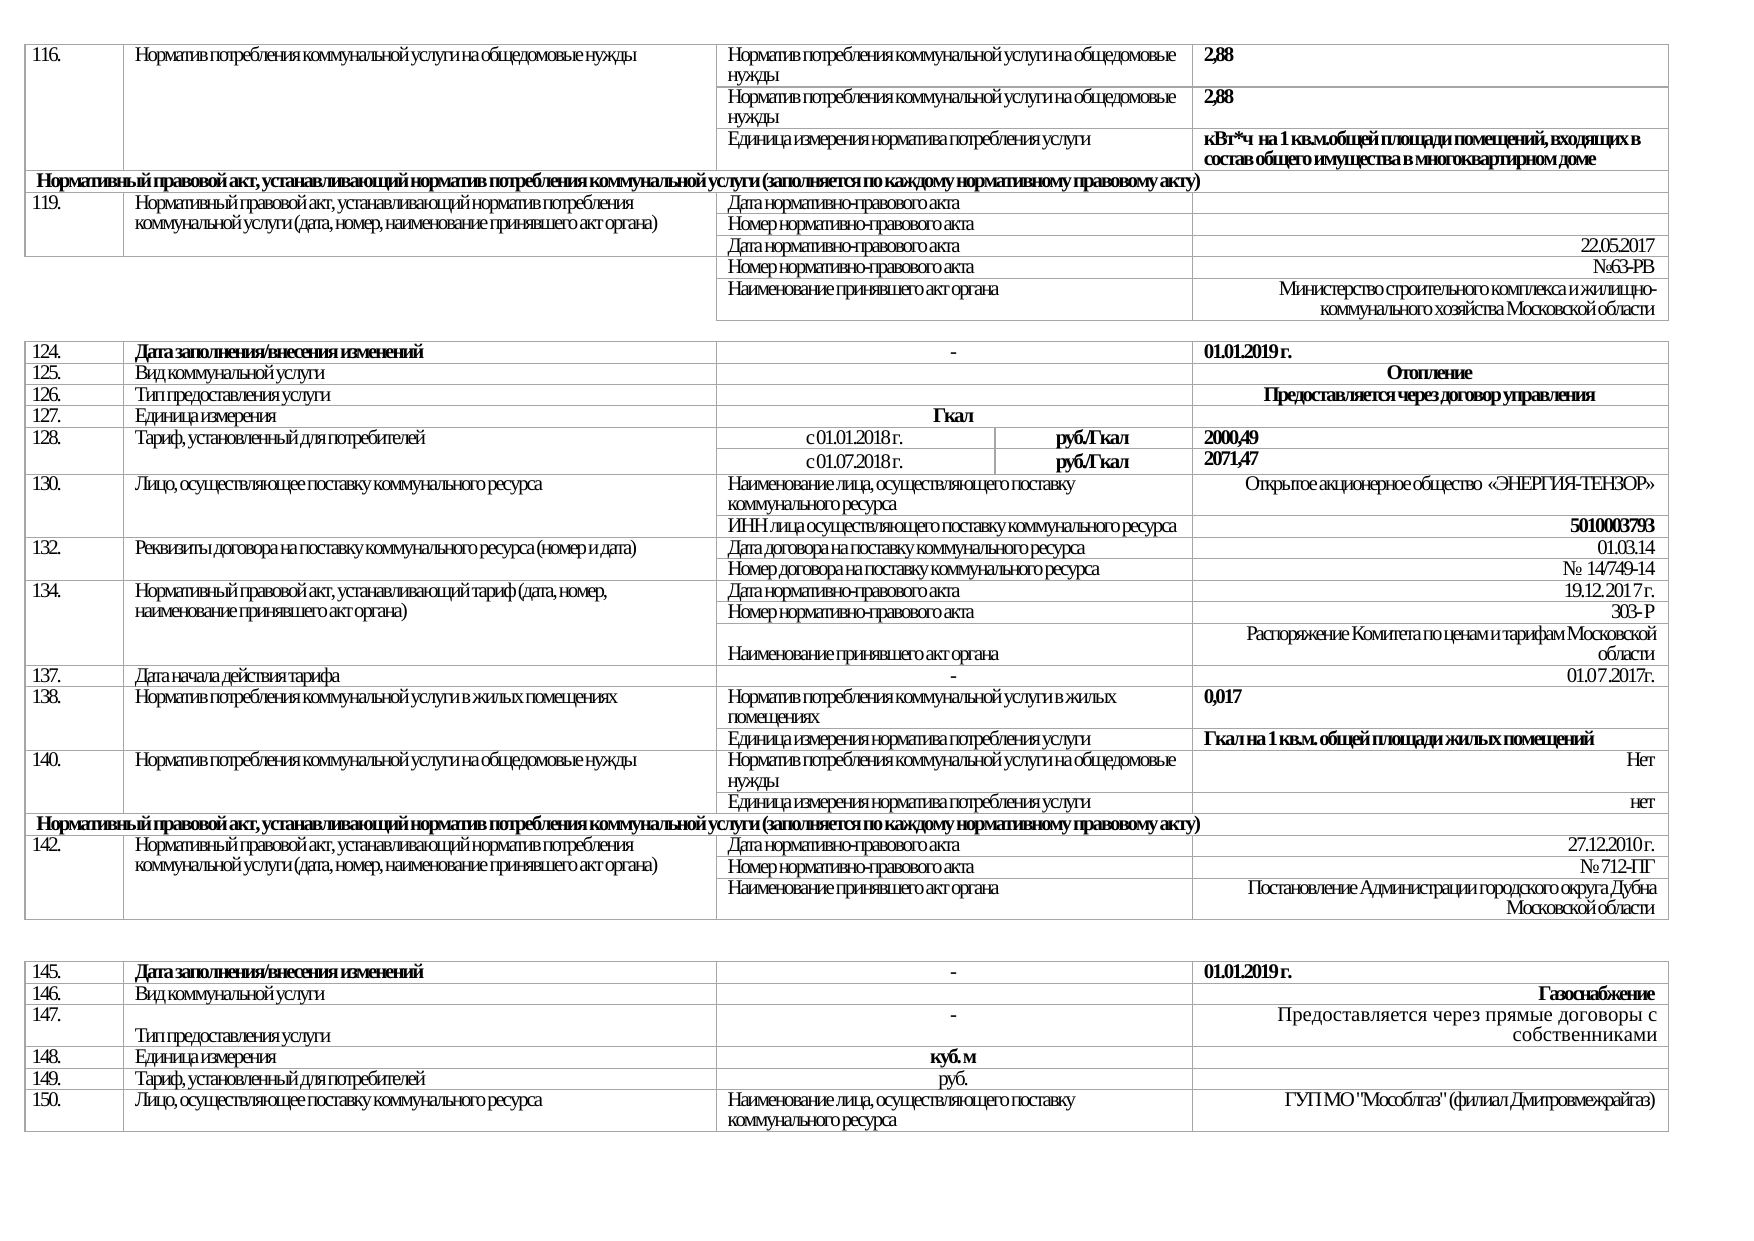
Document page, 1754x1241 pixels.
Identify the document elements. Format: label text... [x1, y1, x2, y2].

table_cell [26, 751, 123, 813]
table_cell 2000,49 [1193, 428, 1668, 448]
table_header [26, 342, 123, 362]
table_cell Наименование лица, осуществляющего поставку коммунального ресурса [717, 475, 1192, 515]
table_cell 2,88 [1193, 45, 1668, 86]
table_cell [1193, 214, 1668, 235]
table_cell [26, 666, 123, 686]
table_cell Норматив потребления коммунальной услуги на общедомовые нужды [717, 88, 1192, 128]
table_header Дата заполнения/внесения изменений [124, 342, 716, 362]
table_header - [717, 962, 1192, 983]
table_cell руб./Гкал [996, 428, 1192, 448]
table_cell Министерство строительного комплекса и жилищно-коммунального хозяйства Московской области [1193, 279, 1668, 319]
table_cell Дата нормативно-правового акта [717, 581, 1192, 601]
table_cell Нормативный правовой акт, устанавливающий норматив потребления коммунальной услуги (заполняется по каждому нормативному правовому акту) [26, 171, 1668, 192]
table_cell [26, 475, 123, 537]
table_cell [26, 364, 123, 384]
table_cell Наименование принявшего акт органа [717, 279, 1192, 319]
table_cell Нормативный правовой акт, устанавливающий норматив потребления коммунальной услуги (заполняется по каждому нормативному правовому акту) [26, 814, 1668, 834]
table_cell Единица измерения [124, 1047, 716, 1068]
table_header - [717, 342, 1192, 362]
table_cell Дата нормативно-правового акта [717, 836, 1192, 856]
table_cell [26, 406, 123, 427]
table_header 01.01.2019 г. [1193, 342, 1668, 362]
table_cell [717, 129, 1192, 170]
table_cell [26, 836, 123, 919]
table_cell Дата нормативно-правового акта [717, 193, 1192, 213]
table_cell 5010003793 [1193, 516, 1668, 537]
table_cell [26, 1090, 123, 1131]
table_cell Дата нормативно-правового акта [717, 236, 1192, 256]
table_cell Предоставляется через договор управления [1193, 385, 1668, 405]
table_cell Гкал [717, 406, 1192, 427]
table_cell Нормативный правовой акт, устанавливающий норматив потребления коммунальной услуги (дата, номер, наименование принявшего акт органа) [124, 193, 716, 256]
table_cell Номер нормативно-правового акта [717, 214, 1192, 235]
table_cell ИНН лица осуществляющего поставку коммунального ресурса [717, 516, 1192, 537]
table_cell [26, 385, 123, 405]
table_cell 19.12.2017 г. [1193, 581, 1668, 601]
table_cell [26, 687, 123, 749]
table_cell руб./Гкал [996, 449, 1192, 473]
table_cell Норматив потребления коммунальной услуги в жилых помещениях [124, 687, 716, 749]
table_cell [26, 1005, 123, 1046]
table_cell Отопление [1193, 364, 1668, 384]
table_cell Вид коммунальной услуги [124, 984, 716, 1004]
table_cell Вид коммунальной услуги [124, 364, 716, 384]
table_cell Норматив потребления коммунальной услуги на общедомовые нужды [717, 45, 1192, 86]
table_cell Единица измерения норматива потребления услуги [717, 793, 1192, 813]
table_cell Тип предоставления услуги [124, 385, 716, 405]
table_cell Гкал на 1 кв.м. общей площади жилых помещений [1193, 729, 1668, 749]
table_cell Номер нормативно-правового акта [717, 857, 1192, 877]
table_cell [26, 1047, 123, 1068]
table_cell Газоснабжение [1193, 984, 1668, 1004]
table_cell Нормативный правовой акт, устанавливающий тариф (дата, номер, наименование принявшего акт органа) [124, 581, 716, 665]
table_cell Постановление Администрации городского округа Дубна Московской области [1193, 879, 1668, 919]
table_cell [1193, 1069, 1668, 1089]
table_cell куб. м [717, 1047, 1192, 1068]
table_cell 01.07.2017г. [1193, 666, 1668, 686]
table_cell Норматив потребления коммунальной услуги на общедомовые нужды [124, 45, 716, 170]
table_cell Наименование лица, осуществляющего поставку коммунального ресурса [717, 1090, 1192, 1131]
table_cell [1193, 406, 1668, 427]
table_cell Тариф, установленный для потребителей [124, 428, 716, 473]
table_cell Норматив потребления коммунальной услуги в жилых помещениях [717, 687, 1192, 728]
table_cell [26, 45, 123, 170]
table_cell Тариф, установленный для потребителей [124, 1069, 716, 1089]
table_header [26, 962, 123, 983]
table_cell Норматив потребления коммунальной услуги на общедомовые нужды [124, 751, 716, 813]
table_cell кВт*ч на 1 кв.м.общей площади помещений, входящих в состав общего имущества в многоквартирном доме [1193, 129, 1668, 170]
table_cell [26, 428, 123, 473]
table_cell Номер нормативно-правового акта [717, 602, 1192, 623]
table_cell Нормативный правовой акт, устанавливающий норматив потребления коммунальной услуги (дата, номер, наименование принявшего акт органа) [124, 836, 716, 919]
table_cell Предоставляется через прямые договоры с собственниками [1193, 1005, 1668, 1046]
table_cell Наименование принявшего акт органа [717, 879, 1192, 919]
table_cell [26, 581, 123, 665]
table_cell №63-РВ [1193, 257, 1668, 278]
table_cell [26, 193, 123, 256]
table_cell 01.03.14 [1193, 538, 1668, 558]
table_cell Нет [1193, 751, 1668, 792]
table_cell Дата начала действия тарифа [124, 666, 716, 686]
table_cell Дата договора на поставку коммунального ресурса [717, 538, 1192, 558]
table_cell - [717, 666, 1192, 686]
table_cell [1193, 193, 1668, 213]
table_cell Тип предоставления услуги [124, 1005, 716, 1046]
table_cell [26, 984, 123, 1004]
table_cell 2,88 [1193, 88, 1668, 128]
table_cell Номер нормативно-правового акта [717, 257, 1192, 278]
table_cell [717, 385, 1192, 405]
table_cell Распоряжение Комитета по ценам и тарифам Московской области [1193, 624, 1668, 665]
table_cell с 01.01.2018 г. [717, 428, 994, 448]
table_cell [26, 538, 123, 580]
table_cell Лицо, осуществляющее поставку коммунального ресурса [124, 475, 716, 537]
table_cell № 712-ПГ [1193, 857, 1668, 877]
table_cell - [717, 1005, 1192, 1046]
table_cell [717, 364, 1192, 384]
table_cell 303- Р [1193, 602, 1668, 623]
table_cell Наименование принявшего акт органа [717, 624, 1192, 665]
table_cell с 01.07.2018 г. [717, 449, 994, 473]
table_cell 2071,47 [1193, 449, 1668, 473]
table_cell ГУП МО "Мособлгаз" (филиал Дмитровмежрайгаз) [1193, 1090, 1668, 1131]
table_cell [717, 984, 1192, 1004]
table_cell Единица измерения [124, 406, 716, 427]
table_cell 0,017 [1193, 687, 1668, 728]
table_header 01.01.2019 г. [1193, 962, 1668, 983]
table_header Дата заполнения/внесения изменений [124, 962, 716, 983]
table_cell Единица измерения норматива потребления услуги [717, 729, 1192, 749]
table_cell Норматив потребления коммунальной услуги на общедомовые нужды [717, 751, 1192, 792]
table_cell 27.12.2010 г. [1193, 836, 1668, 856]
table_cell Открытое акционерное общество «ЭНЕРГИЯ-ТЕНЗОР» [1193, 475, 1668, 515]
table_cell Реквизиты договора на поставку коммунального ресурса (номер и дата) [124, 538, 716, 580]
table_cell 22.05.2017 [1193, 236, 1668, 256]
table_cell нет [1193, 793, 1668, 813]
table_cell руб. [717, 1069, 1192, 1089]
table_cell [1193, 1047, 1668, 1068]
table_cell Номер договора на поставку коммунального ресурса [717, 559, 1192, 580]
table_cell № 14/749-14 [1193, 559, 1668, 580]
table_cell [26, 1069, 123, 1089]
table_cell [124, 1090, 716, 1131]
